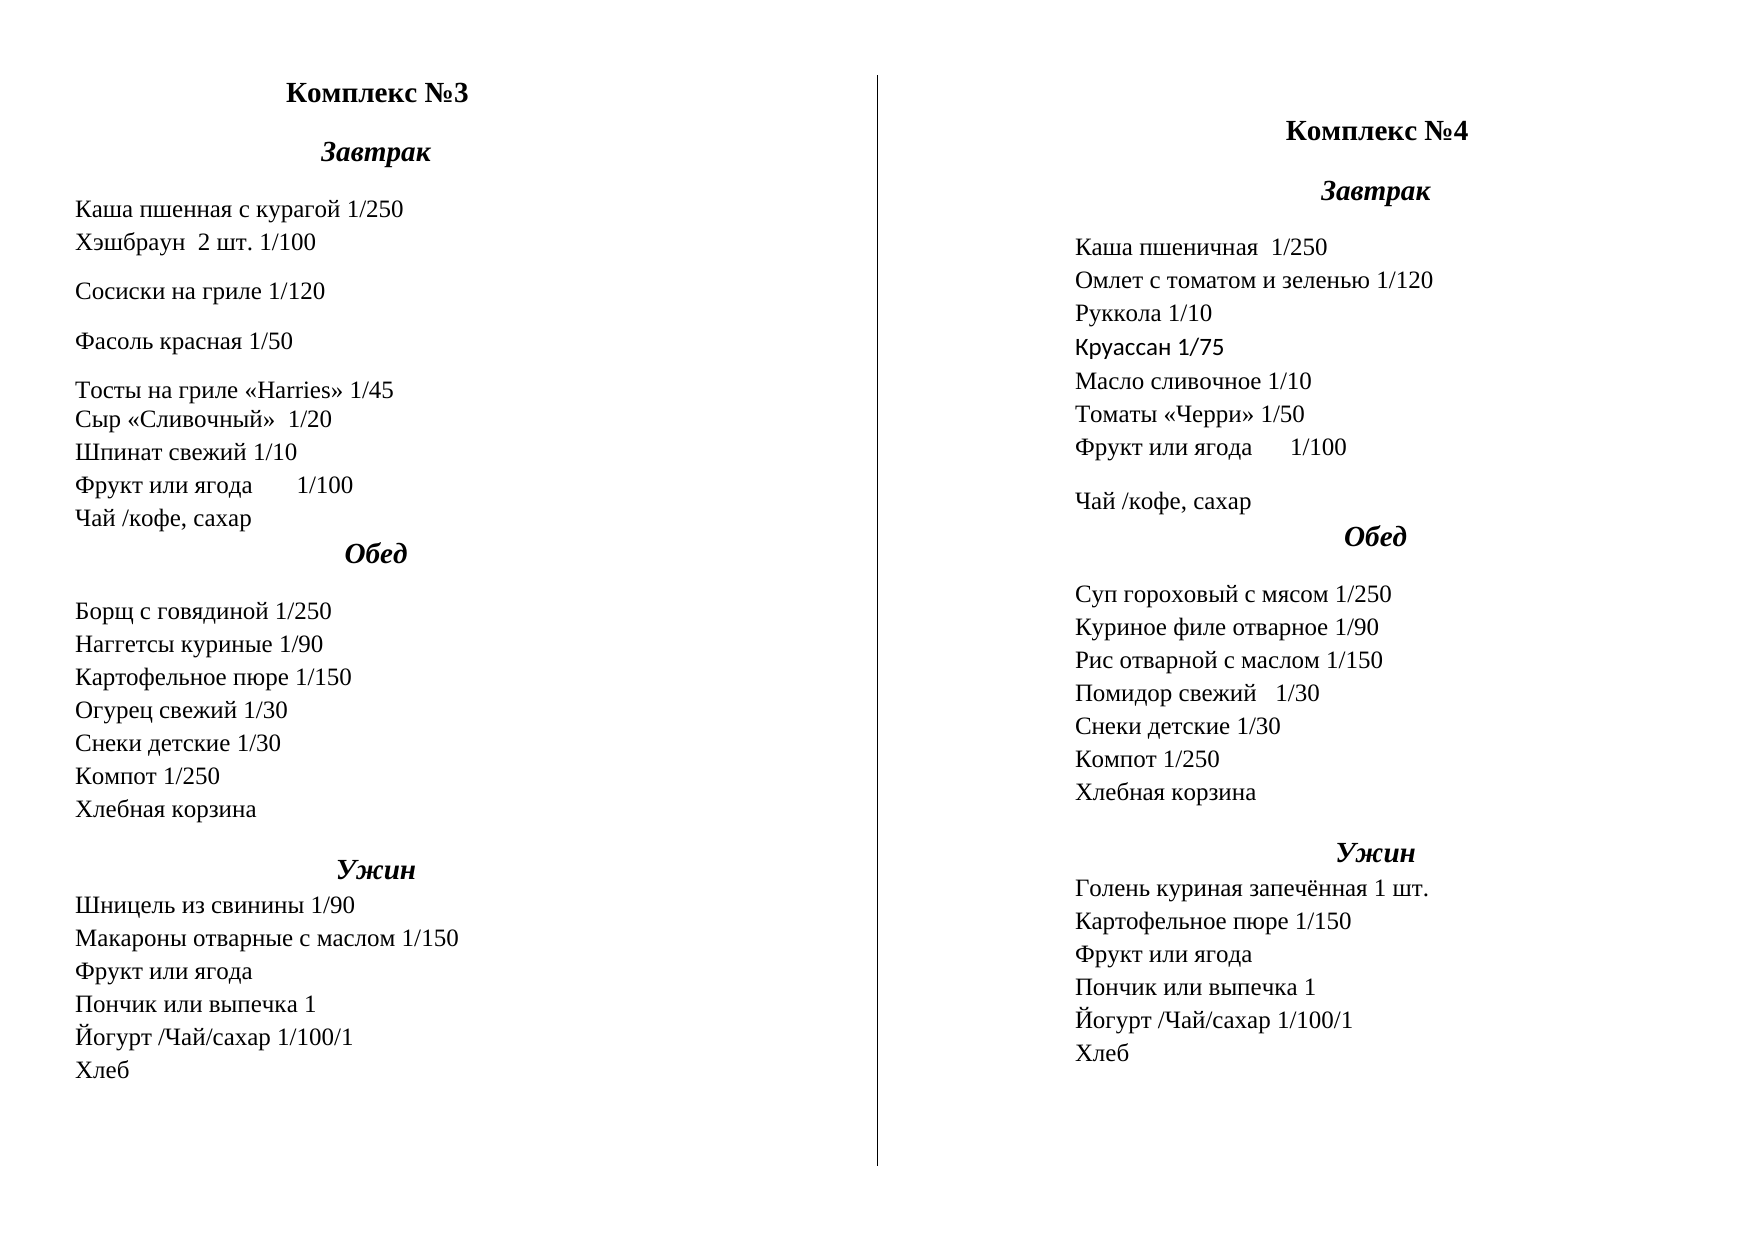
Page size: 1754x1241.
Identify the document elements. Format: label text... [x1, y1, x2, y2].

text Борщ с говядиной 1/250 [75, 596, 679, 624]
text Ужин [75, 852, 679, 885]
text Чай /кофе, сахар [75, 503, 679, 532]
text Пончик или выпечка 1 [75, 989, 679, 1018]
text Фрукт или ягода 1/100 [75, 470, 679, 499]
text Снеки детские 1/30 [1075, 711, 1679, 739]
text Рис отварной с маслом 1/150 [1075, 645, 1679, 673]
text Шпинат свежий 1/10 [75, 437, 679, 466]
text Комплекс №3 [75, 75, 679, 108]
text Томаты «Черри» 1/50 [1075, 399, 1679, 428]
text Комплекс №4 [1075, 113, 1679, 147]
text Ужин [1075, 835, 1679, 868]
text Хлеб [75, 1056, 679, 1084]
text Сосиски на гриле 1/120 [75, 276, 679, 305]
text Хлеб [1075, 1038, 1679, 1067]
text Компот 1/250 [1075, 744, 1679, 772]
text Шницель из свинины 1/90 [75, 890, 679, 919]
text Завтрак [75, 134, 679, 168]
text Суп гороховый с мясом 1/250 [1075, 579, 1679, 607]
text Хлебная корзина [75, 794, 679, 823]
text Снеки детские 1/30 [75, 728, 679, 757]
text Картофельное пюре 1/150 [1075, 906, 1679, 935]
text Обед [75, 536, 679, 570]
text Каша пшеничная 1/250 [1075, 232, 1679, 261]
text Огурец свежий 1/30 [75, 695, 679, 723]
text Чай /кофе, сахар [1075, 486, 1679, 515]
text Сыр «Сливочный» 1/20 [75, 404, 679, 433]
text Фрукт или ягода [75, 956, 679, 985]
text Обед [1075, 519, 1679, 553]
text Картофельное пюре 1/150 [75, 662, 679, 691]
text Омлет с томатом и зеленью 1/120 [1075, 265, 1679, 294]
text Фрукт или ягода [1075, 939, 1679, 968]
text Фрукт или ягода 1/100 [1075, 432, 1679, 461]
text Куриное филе отварное 1/90 [1075, 612, 1679, 640]
text Хэшбраун 2 шт. 1/100 [75, 227, 679, 256]
text Каша пшенная с курагой 1/250 [75, 194, 679, 222]
text Йогурт /Чай/сахар 1/100/1 [75, 1022, 679, 1051]
text Масло сливочное 1/10 [1075, 366, 1679, 395]
text Тосты на гриле «Harries» 1/45 [75, 376, 679, 404]
text Голень куриная запечённая 1 шт. [1075, 873, 1679, 902]
text Завтрак [1075, 173, 1679, 206]
text Йогурт /Чай/сахар 1/100/1 [1075, 1005, 1679, 1034]
text Пончик или выпечка 1 [1075, 972, 1679, 1001]
text Фасоль красная 1/50 [75, 326, 679, 355]
text Помидор свежий 1/30 [1075, 678, 1679, 706]
text Руккола 1/10 [1075, 298, 1679, 327]
text Макароны отварные с маслом 1/150 [75, 923, 679, 952]
text Хлебная корзина [1075, 777, 1679, 806]
text Наггетсы куриные 1/90 [75, 629, 679, 657]
text Компот 1/250 [75, 761, 679, 789]
text Круассан 1/75 [1075, 331, 1679, 362]
